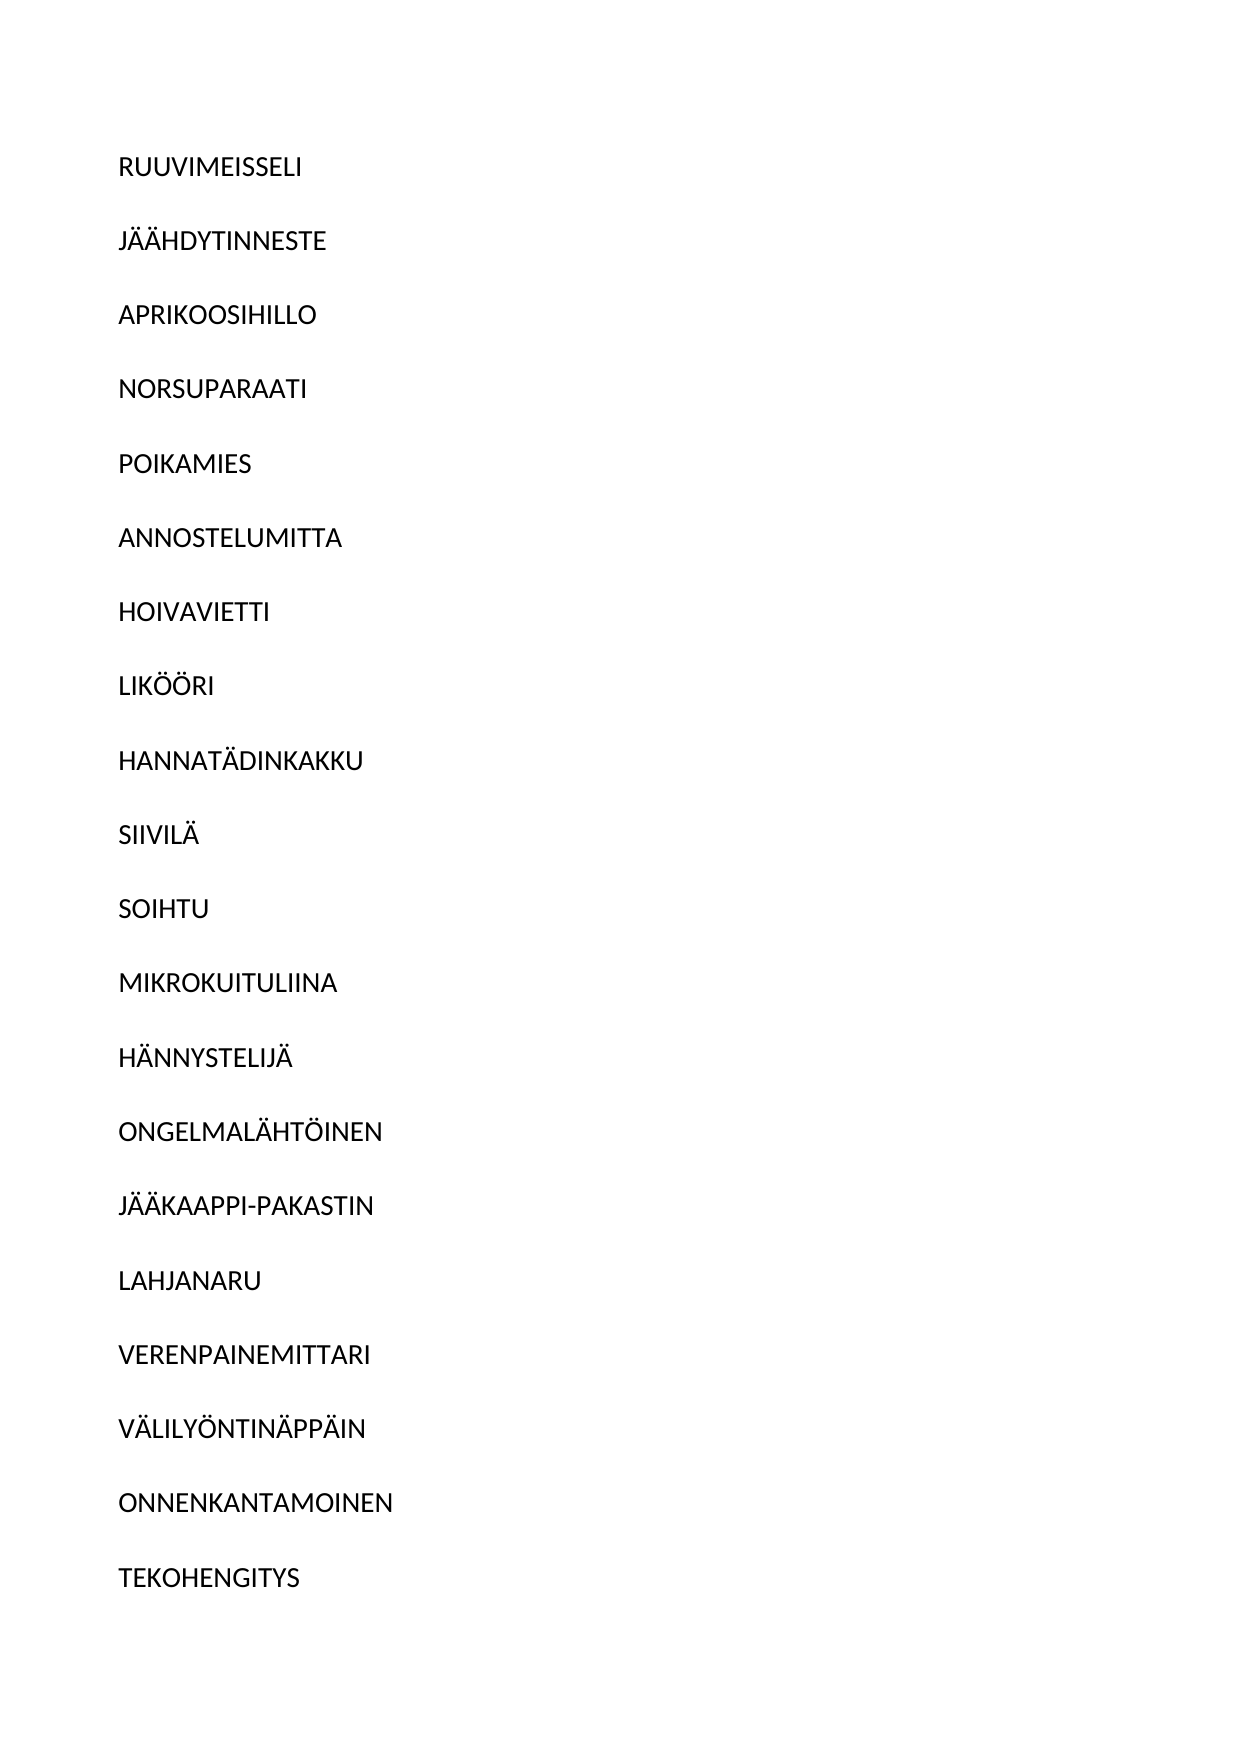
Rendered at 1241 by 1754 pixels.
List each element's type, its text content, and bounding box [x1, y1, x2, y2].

text TEKOHENGITYS [118, 1559, 1122, 1594]
text JÄÄHDYTINNESTE [118, 222, 1122, 257]
text JÄÄKAAPPI-PAKASTIN [118, 1187, 1122, 1223]
text VERENPAINEMITTARI [118, 1336, 1122, 1372]
text POIKAMIES [118, 445, 1122, 480]
text APRIKOOSIHILLO [118, 296, 1122, 332]
text SOIHTU [118, 890, 1122, 926]
text RUUVIMEISSELI [118, 148, 1122, 183]
text LAHJANARU [118, 1262, 1122, 1297]
text HANNATÄDINKAKKU [118, 742, 1122, 777]
text HÄNNYSTELIJÄ [118, 1039, 1122, 1074]
text ONNENKANTAMOINEN [118, 1484, 1122, 1520]
text MIKROKUITULIINA [118, 964, 1122, 1000]
text NORSUPARAATI [118, 370, 1122, 406]
text VÄLILYÖNTINÄPPÄIN [118, 1410, 1122, 1446]
text SIIVILÄ [118, 816, 1122, 852]
text HOIVAVIETTI [118, 593, 1122, 629]
text LIKÖÖRI [118, 667, 1122, 703]
text ONGELMALÄHTÖINEN [118, 1113, 1122, 1149]
text ANNOSTELUMITTA [118, 519, 1122, 554]
